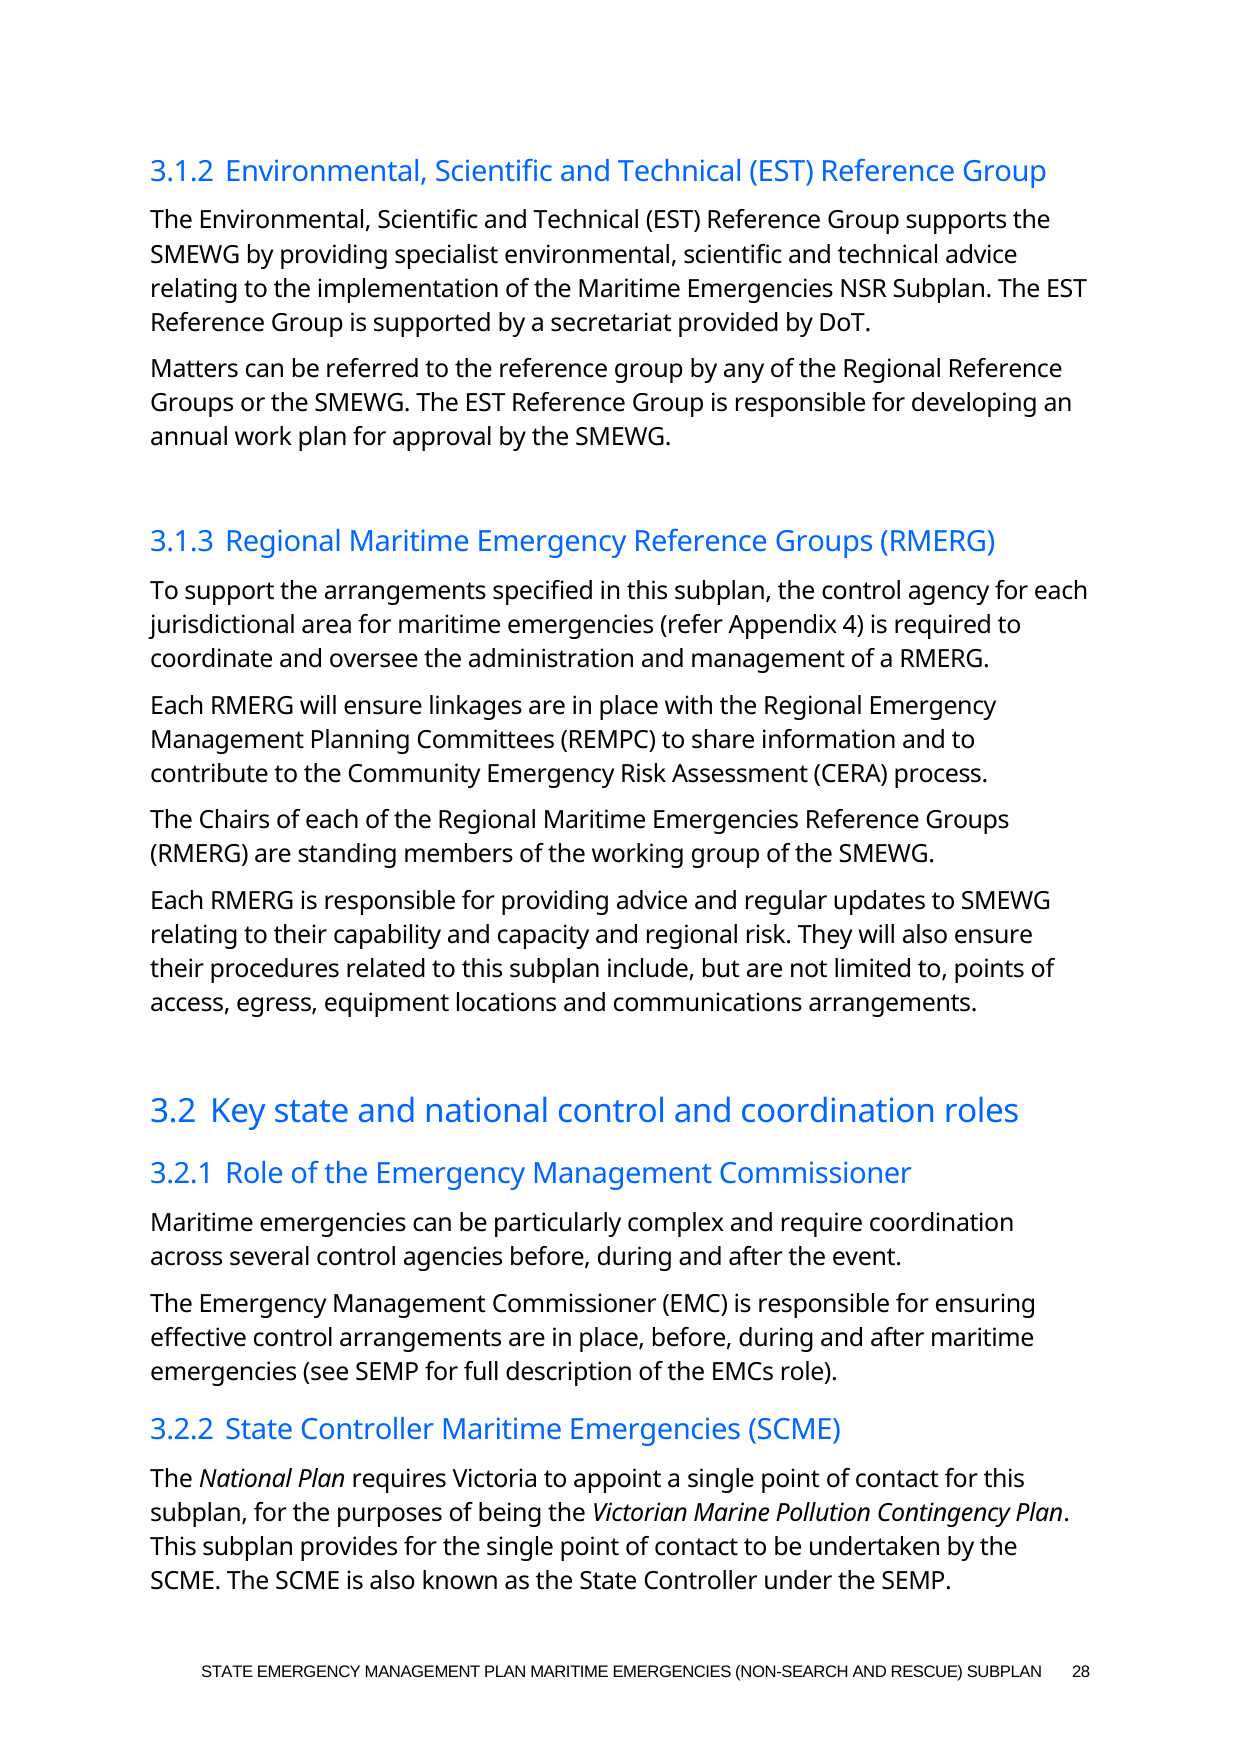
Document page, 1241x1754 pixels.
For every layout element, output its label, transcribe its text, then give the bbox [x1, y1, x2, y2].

subtitle 3.2.1 Role of the Emergency Management Commissioner [150, 1153, 1090, 1192]
subtitle 3.2 Key state and national control and coordination roles [150, 1086, 1090, 1132]
text Maritime emergencies can be particularly complex and require coordination across several control agencies before, during and after the event. [150, 1205, 1090, 1273]
text To support the arrangements specified in this subplan, the control agency for each jurisdictional area for maritime emergencies (refer Appendix 4) is required to coordinate and oversee the administration and management of a RMERG. [150, 573, 1090, 675]
subtitle 3.1.3 Regional Maritime Emergency Reference Groups (RMERG) [150, 521, 1090, 560]
text The Chairs of each of the Regional Maritime Emergencies Reference Groups (RMERG) are standing members of the working group of the SMEWG. [150, 802, 1090, 870]
text The National Plan requires Victoria to appoint a single point of contact for this subplan, for the purposes of being the Victorian Marine Pollution Contingency Plan. This subplan provides for the single point of contact to be undertaken by the SCME. The SCME is also known as the State Controller under the SEMP. [150, 1461, 1090, 1597]
text The Environmental, Scientific and Technical (EST) Reference Group supports the SMEWG by providing specialist environmental, scientific and technical advice relating to the implementation of the Maritime Emergencies NSR Subplan. The EST Reference Group is supported by a secretariat provided by DoT. [150, 202, 1090, 338]
subtitle 3.2.2 State Controller Maritime Emergencies (SCME) [150, 1408, 1090, 1448]
text The Emergency Management Commissioner (EMC) is responsible for ensuring effective control arrangements are in place, before, during and after maritime emergencies (see SEMP for full description of the EMCs role). [150, 1285, 1090, 1388]
subtitle 3.1.2 Environmental, Scientific and Technical (EST) Reference Group [150, 150, 1090, 190]
text Each RMERG is responsible for providing advice and regular updates to SMEWG relating to their capability and capacity and regional risk. They will also ensure their procedures related to this subplan include, but are not limited to, points of access, egress, equipment locations and communications arrangements. [150, 883, 1090, 1019]
text Matters can be referred to the reference group by any of the Regional Reference Groups or the SMEWG. The EST Reference Group is responsible for developing an annual work plan for approval by the SMEWG. [150, 351, 1090, 453]
text Each RMERG will ensure linkages are in place with the Regional Emergency Management Planning Committees (REMPC) to share information and to contribute to the Community Emergency Risk Assessment (CERA) process. [150, 687, 1090, 789]
